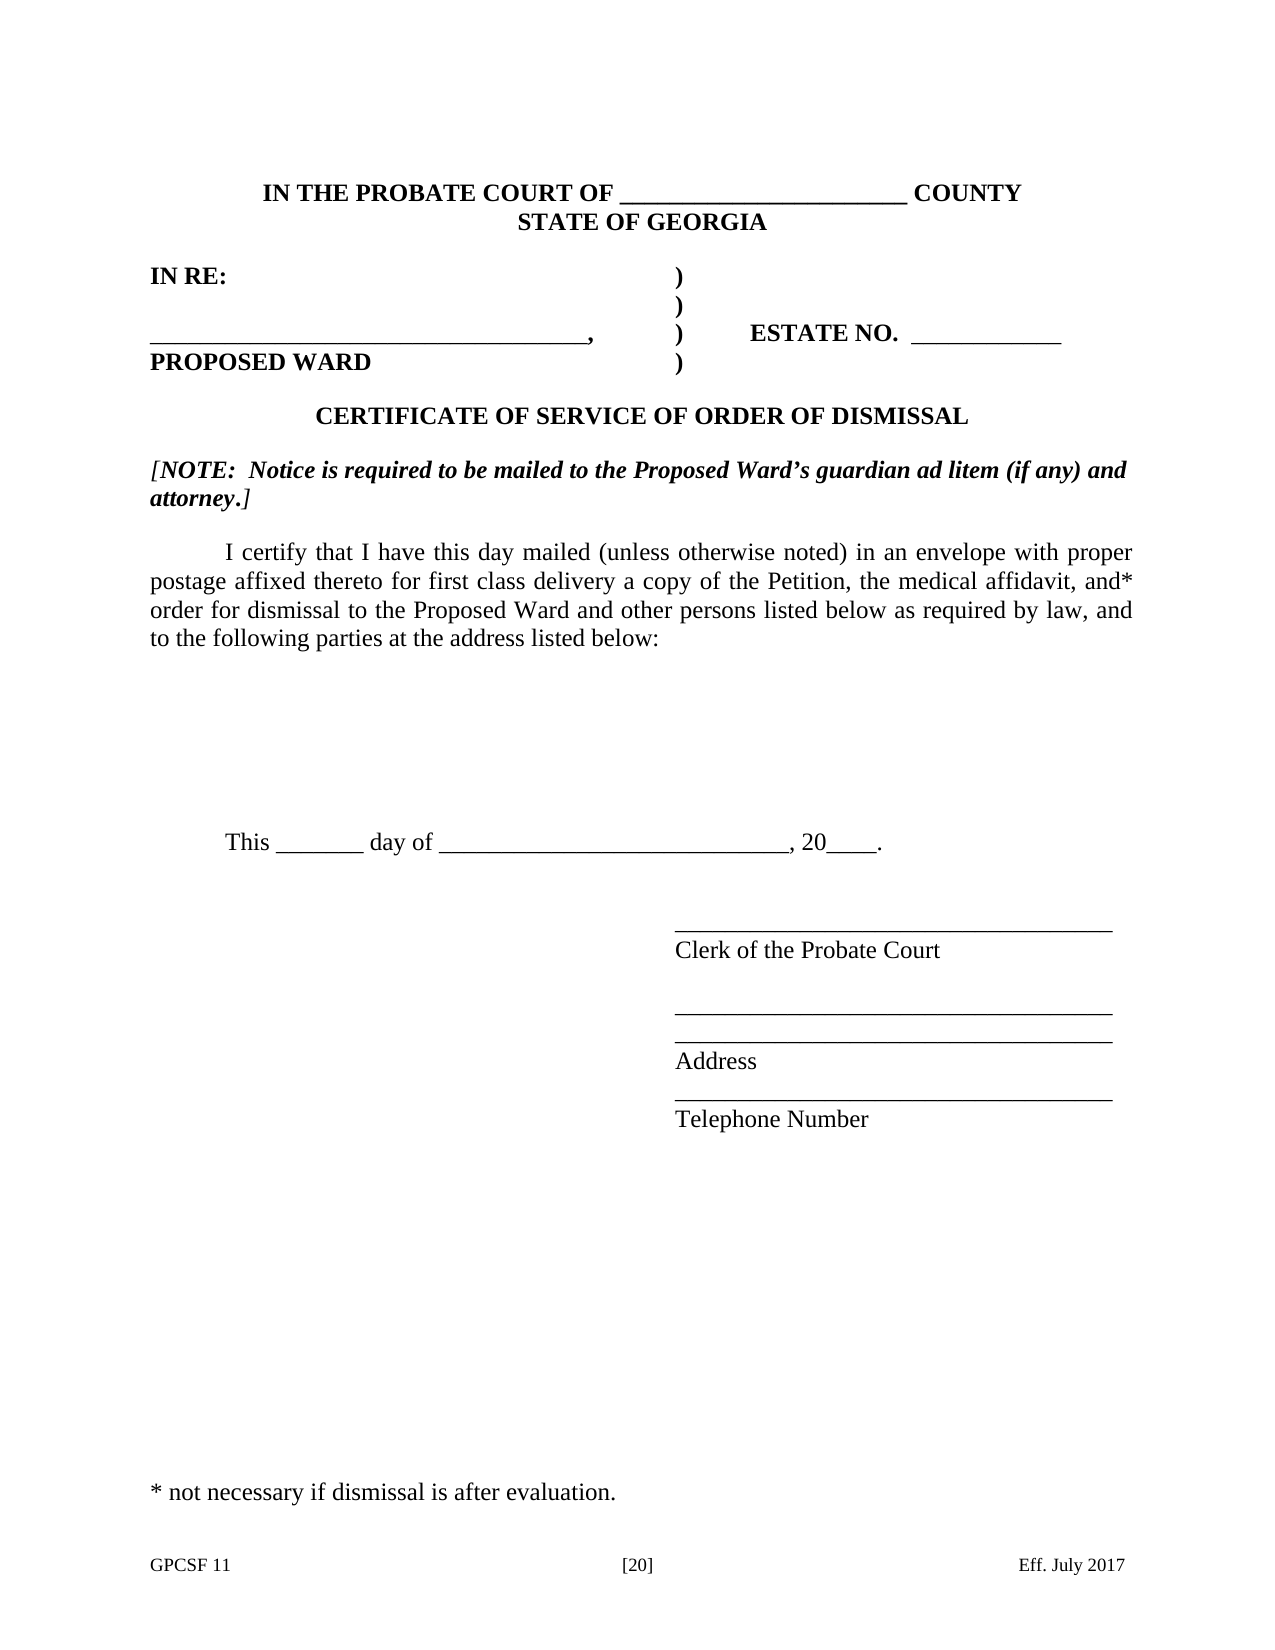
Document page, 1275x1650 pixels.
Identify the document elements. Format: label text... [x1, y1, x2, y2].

text Clerk of the Probate Court [675, 935, 1134, 963]
text Telephone Number [675, 1104, 1134, 1132]
text This _______ day of ____________________________, 20____. [150, 827, 1134, 856]
text I certify that I have this day mailed (unless otherwise noted) in an envelope with proper postage affixed thereto for first class delivery a copy of the Petition, the medical affidavit, and* order for dismissal to the Proposed Ward and other persons listed below as required by law, and to the following parties at the address listed below: [150, 537, 1134, 652]
text * not necessary if dismissal is after evaluation. [150, 1477, 1134, 1506]
text ___________________________________, ) ESTATE NO. ____________ [150, 318, 1134, 347]
text CERTIFICATE OF SERVICE OF ORDER OF DISMISSAL [150, 401, 1134, 430]
text ___________________________________ [675, 1075, 1134, 1104]
text IN RE: ) [150, 261, 1134, 290]
text ___________________________________ [675, 1017, 1134, 1046]
text Address [675, 1046, 1134, 1075]
text ) [150, 290, 1134, 318]
text IN THE PROBATE COURT OF _______________________ COUNTY [150, 178, 1134, 207]
text PROPOSED WARD ) [150, 347, 1134, 376]
text ___________________________________ [675, 906, 1134, 935]
text STATE OF [150, 207, 1134, 236]
text [NOTE: Notice is required to be mailed to the Proposed Ward’s guardian ad litem (if any) and attorney.] [150, 455, 1134, 512]
text ___________________________________ [675, 989, 1134, 1017]
